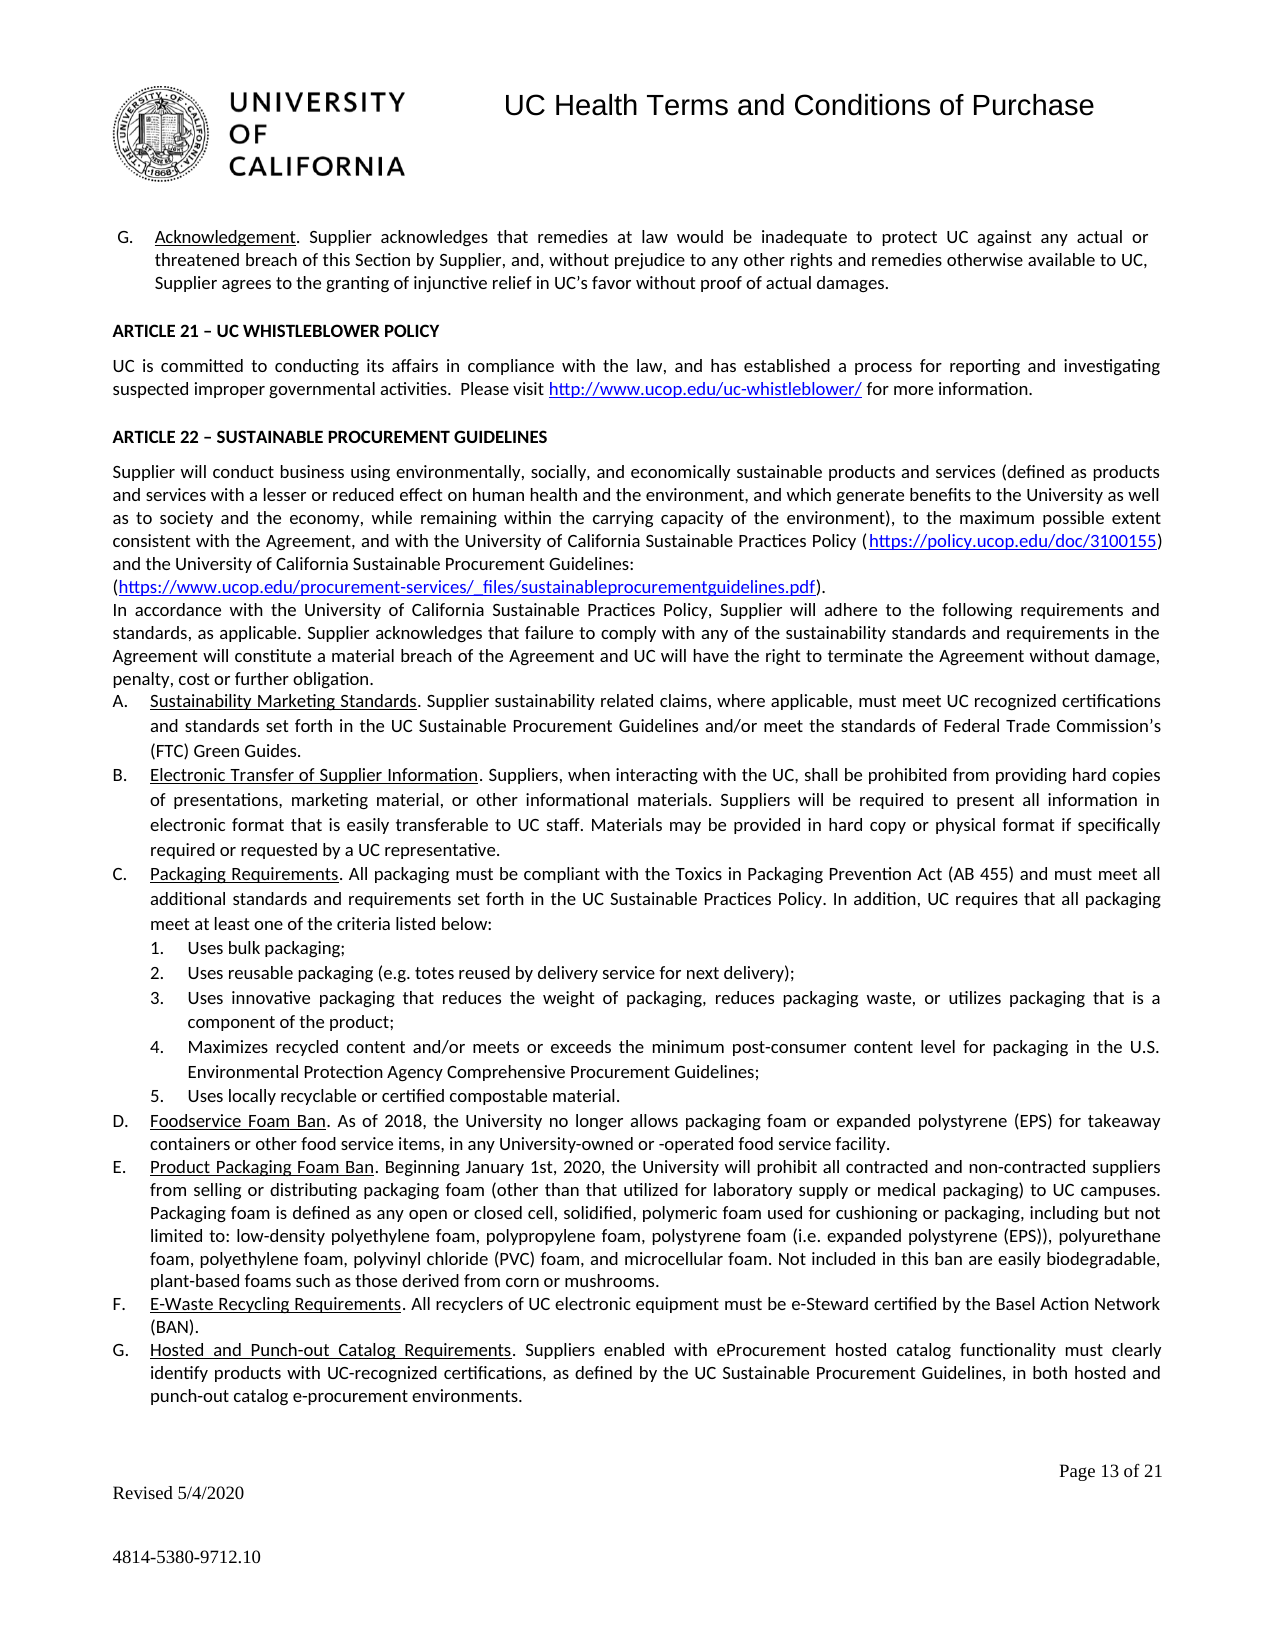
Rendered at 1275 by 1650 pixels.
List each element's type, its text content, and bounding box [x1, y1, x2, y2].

text ARTICLE 22 – SUSTAINABLE PROCUREMENT GUIDELINES [112, 425, 1162, 448]
list Uses innovative packaging that reduces the weight of packaging, reduces packaging waste, or utilizes packaging that is a component of the product; [150, 986, 1162, 1033]
picture [112, 86, 405, 182]
list E-Waste Recycling Requirements. All recyclers of UC electronic equipment must be e-Steward certified by the Basel Action Network (BAN). [112, 1293, 1162, 1338]
text UC is committed to conducting its affairs in compliance with the law, and has established a process for reporting and investigating suspected improper governmental activities. Please visit http://www.ucop.edu/uc-whistleblower/ for more information. [112, 354, 1162, 400]
list Product Packaging Foam Ban. Beginning January 1st, 2020, the University will prohibit all contracted and non-contracted suppliers from selling or distributing packaging foam (other than that utilized for laboratory supply or medical packaging) to UC campuses. Packaging foam is defined as any open or closed cell, solidified, polymeric foam used for cushioning or packaging, including but not limited to: low-density polyethylene foam, polypropylene foam, polystyrene foam (i.e. expanded polystyrene (EPS)), polyurethane foam, polyethylene foam, polyvinyl chloride (PVC) foam, and microcellular foam. Not included in this ban are easily biodegradable, plant-based foams such as those derived from corn or mushrooms. [112, 1155, 1162, 1293]
list Uses reusable packaging (e.g. totes reused by delivery service for next delivery); [150, 961, 1162, 984]
list Foodservice Foam Ban. As of 2018, the University no longer allows packaging foam or expanded polystyrene (EPS) for takeaway containers or other food service items, in any University-owned or -operated food service facility. [112, 1109, 1162, 1155]
list Uses bulk packaging; [150, 936, 1162, 959]
list Uses locally recyclable or certified compostable material. [150, 1084, 1162, 1107]
list Electronic Transfer of Supplier Information. Suppliers, when interacting with the UC, shall be prohibited from providing hard copies of presentations, marketing material, or other informational materials. Suppliers will be required to present all information in electronic format that is easily transferable to UC staff. Materials may be provided in hard copy or physical format if specifically required or requested by a UC representative. [112, 764, 1162, 861]
list Sustainability Marketing Standards. Supplier sustainability related claims, where applicable, must meet UC recognized certifications and standards set forth in the UC Sustainable Procurement Guidelines and/or meet the standards of Federal Trade Commission’s (FTC) Green Guides. [112, 689, 1162, 762]
text In accordance with the University of California Sustainable Practices Policy, Supplier will adhere to the following requirements and standards, as applicable. Supplier acknowledges that failure to comply with any of the sustainability standards and requirements in the Agreement will constitute a material breach of the Agreement and UC will have the right to terminate the Agreement without damage, penalty, cost or further obligation. [112, 598, 1162, 689]
text (https://www.ucop.edu/procurement-services/_files/sustainableprocurementguidelines.pdf). [112, 575, 1162, 598]
list Maximizes recycled content and/or meets or exceeds the minimum post-consumer content level for packaging in the U.S. Environmental Protection Agency Comprehensive Procurement Guidelines; [150, 1035, 1162, 1083]
text ARTICLE 21 – UC WHISTLEBLOWER POLICY [112, 319, 1162, 342]
list Hosted and Punch-out Catalog Requirements. Suppliers enabled with eProcurement hosted catalog functionality must clearly identify products with UC-recognized certifications, as defined by the UC Sustainable Procurement Guidelines, in both hosted and punch-out catalog e-procurement environments. [112, 1338, 1162, 1407]
list Acknowledgement. Supplier acknowledges that remedies at law would be inadequate to protect UC against any actual or threatened breach of this Section by Supplier, and, without prejudice to any other rights and remedies otherwise available to UC, Supplier agrees to the granting of injunctive relief in UC’s favor without proof of actual damages. [117, 225, 1151, 294]
text Supplier will conduct business using environmentally, socially, and economically sustainable products and services (defined as products and services with a lesser or reduced effect on human health and the environment, and which generate benefits to the University as well as to society and the economy, while remaining within the carrying capacity of the environment), to the maximum possible extent consistent with the Agreement, and with the University of California Sustainable Practices Policy (https://policy.ucop.edu/doc/3100155) and the University of California Sustainable Procurement Guidelines: [112, 460, 1162, 575]
list Packaging Requirements. All packaging must be compliant with the Toxics in Packaging Prevention Act (AB 455) and must meet all additional standards and requirements set forth in the UC Sustainable Practices Policy. In addition, UC requires that all packaging meet at least one of the criteria listed below: [112, 862, 1162, 935]
